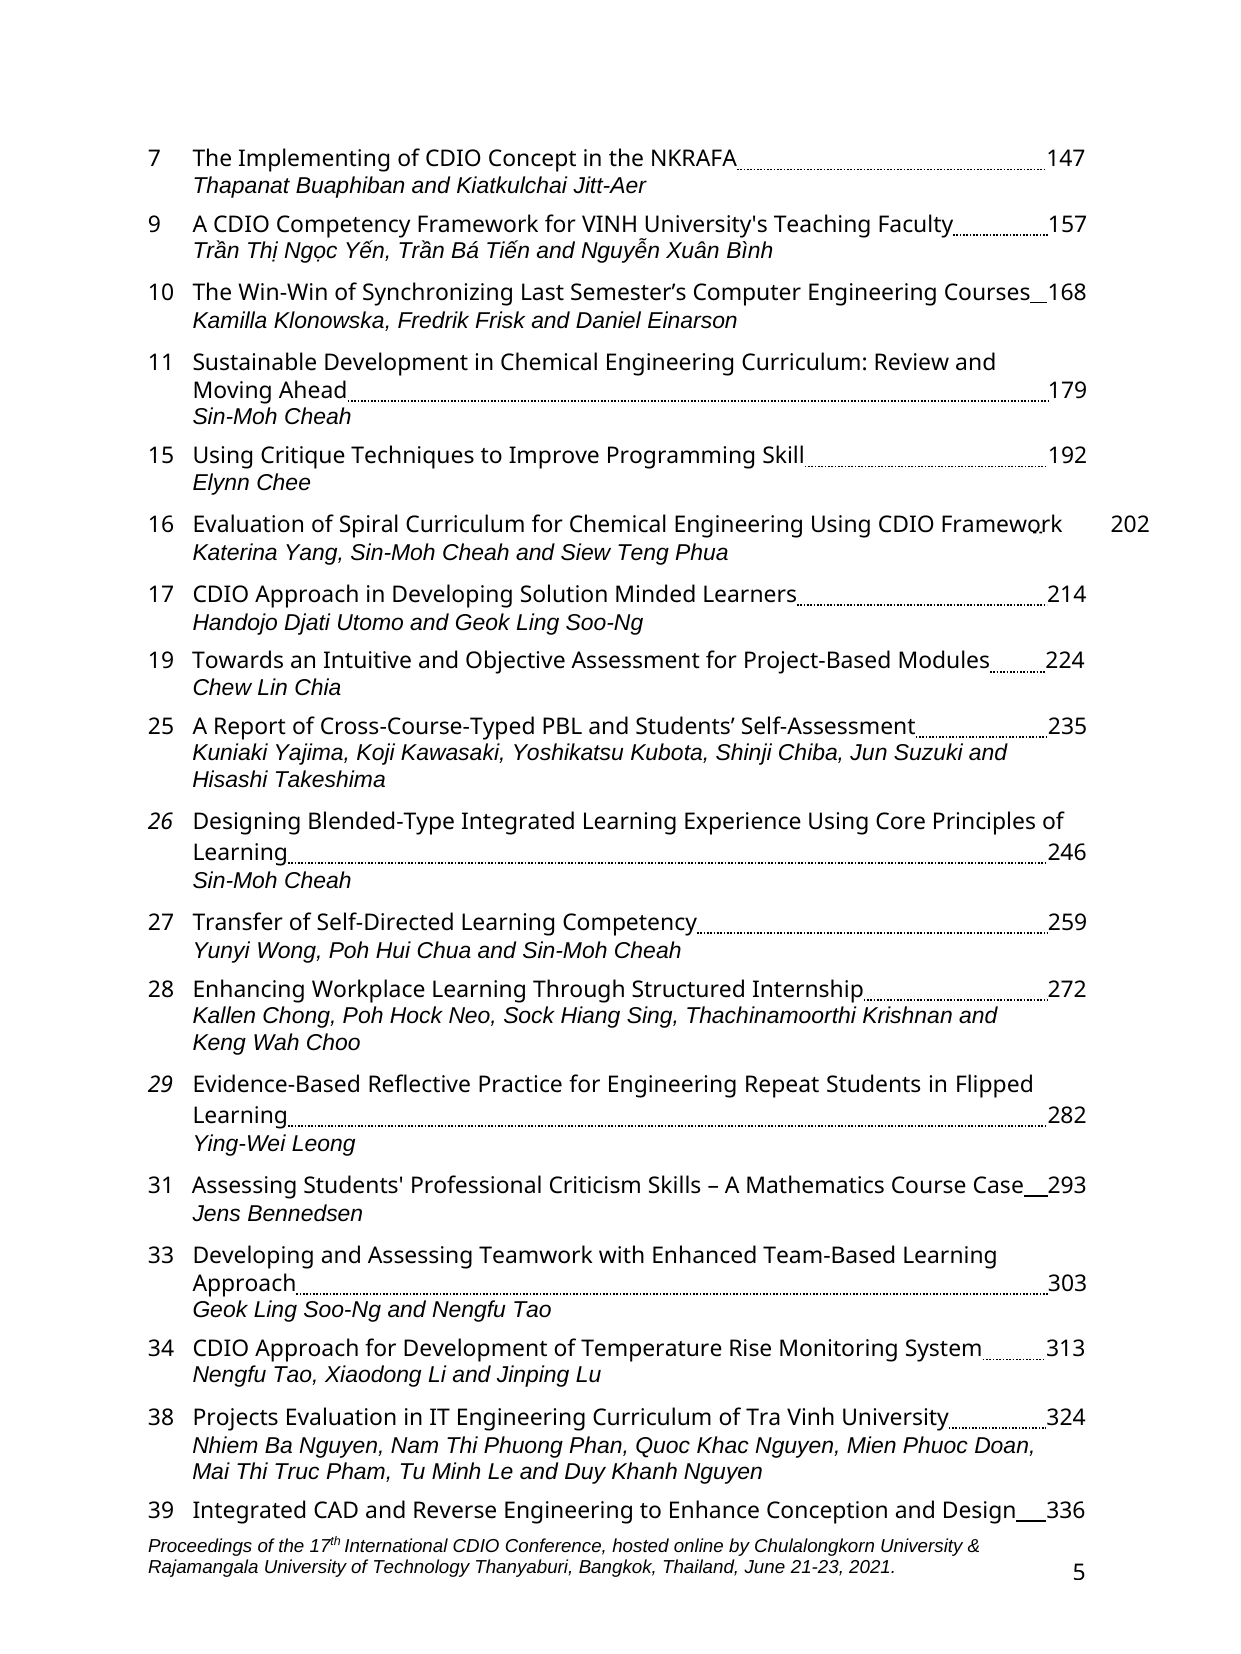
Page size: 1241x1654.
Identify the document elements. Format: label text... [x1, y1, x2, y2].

text 31 Assessing Students' Professional Criticism Skills – A Mathematics Course Case 293 [148, 1169, 1182, 1200]
text Elynn Chee [192, 469, 1182, 495]
text Sin-Moh Cheah [192, 404, 1182, 430]
list CDIO Approach for Development of Temperature Rise Monitoring System 313 [148, 1336, 1182, 1362]
list The Implementing of CDIO Concept in the NKRAFA 147 [148, 146, 1182, 172]
list A Report of Cross-Course-Typed PBL and Students’ Self-Assessment 235 [148, 713, 1182, 739]
text Katerina Yang, Sin-Moh Cheah and Siew Teng Phua [192, 539, 1182, 565]
text Approach 303 [192, 1270, 1182, 1297]
list Sustainable Development in Chemical Engineering Curriculum: Review and [148, 346, 1182, 377]
list Transfer of Self-Directed Learning Competency 259 [148, 906, 1182, 937]
list The Win-Win of Synchronizing Last Semester’s Computer Engineering Courses 168 [148, 276, 1182, 307]
list A CDIO Competency Framework for VINH University's Teaching Faculty 157 [148, 211, 1182, 237]
text Trần Thị Ngọc Yến, Trần Bá Tiến and Nguyễn Xuân Bình [192, 237, 1182, 263]
list Using Critique Techniques to Improve Programming Skill 192 [148, 443, 1182, 469]
list CDIO Approach in Developing Solution Minded Learners 214 [148, 578, 1182, 609]
list Developing and Assessing Teamwork with Enhanced Team-Based Learning [148, 1239, 1182, 1270]
list Designing Blended-Type Integrated Learning Experience Using Core Principles of Learning 246 Sin-Moh Cheah [148, 804, 1093, 893]
list Integrated CAD and Reverse Engineering to Enhance Conception and Design 336 [148, 1497, 1182, 1523]
text Kamilla Klonowska, Fredrik Frisk and Daniel Einarson [192, 307, 1182, 334]
text Yunyi Wong, Poh Hui Chua and Sin-Moh Cheah [192, 937, 1182, 964]
text Handojo Djati Utomo and Geok Ling Soo-Ng [192, 609, 1182, 636]
text Kallen Chong, Poh Hock Neo, Sock Hiang Sing, Thachinamoorthi Krishnan and Keng Wah Choo [192, 1002, 999, 1055]
text Chew Lin Chia [192, 674, 1182, 701]
text Geok Ling Soo-Ng and Nengfu Tao [192, 1297, 1182, 1323]
list Projects Evaluation in IT Engineering Curriculum of Tra Vinh University 324 [148, 1401, 1182, 1432]
text Nengfu Tao, Xiaodong Li and Jinping Lu [192, 1362, 1182, 1388]
text Moving Ahead 179 [192, 377, 1182, 404]
text Kuniaki Yajima, Koji Kawasaki, Yoshikatsu Kubota, Shinji Chiba, Jun Suzuki and Hisashi Takeshima [192, 739, 1009, 792]
text 19 Towards an Intuitive and Objective Assessment for Project-Based Modules 224 [148, 648, 1182, 674]
list Enhancing Workplace Learning Through Structured Internship 272 [148, 976, 1182, 1002]
list Evidence-Based Reflective Practice for Engineering Repeat Students in Flipped Learning 282 Ying-Wei Leong [148, 1067, 1093, 1156]
text Jens Bennedsen [192, 1200, 1182, 1227]
list Evaluation of Spiral Curriculum for Chemical Engineering Using CDIO Framework 202 [148, 508, 1182, 539]
text Thapanat Buaphiban and Kiatkulchai Jitt-Aer [192, 172, 1182, 198]
text Nhiem Ba Nguyen, Nam Thi Phuong Phan, Quoc Khac Nguyen, Mien Phuoc Doan, Mai Thi Truc Pham, Tu Minh Le and Duy Khanh Nguyen [192, 1432, 1037, 1484]
